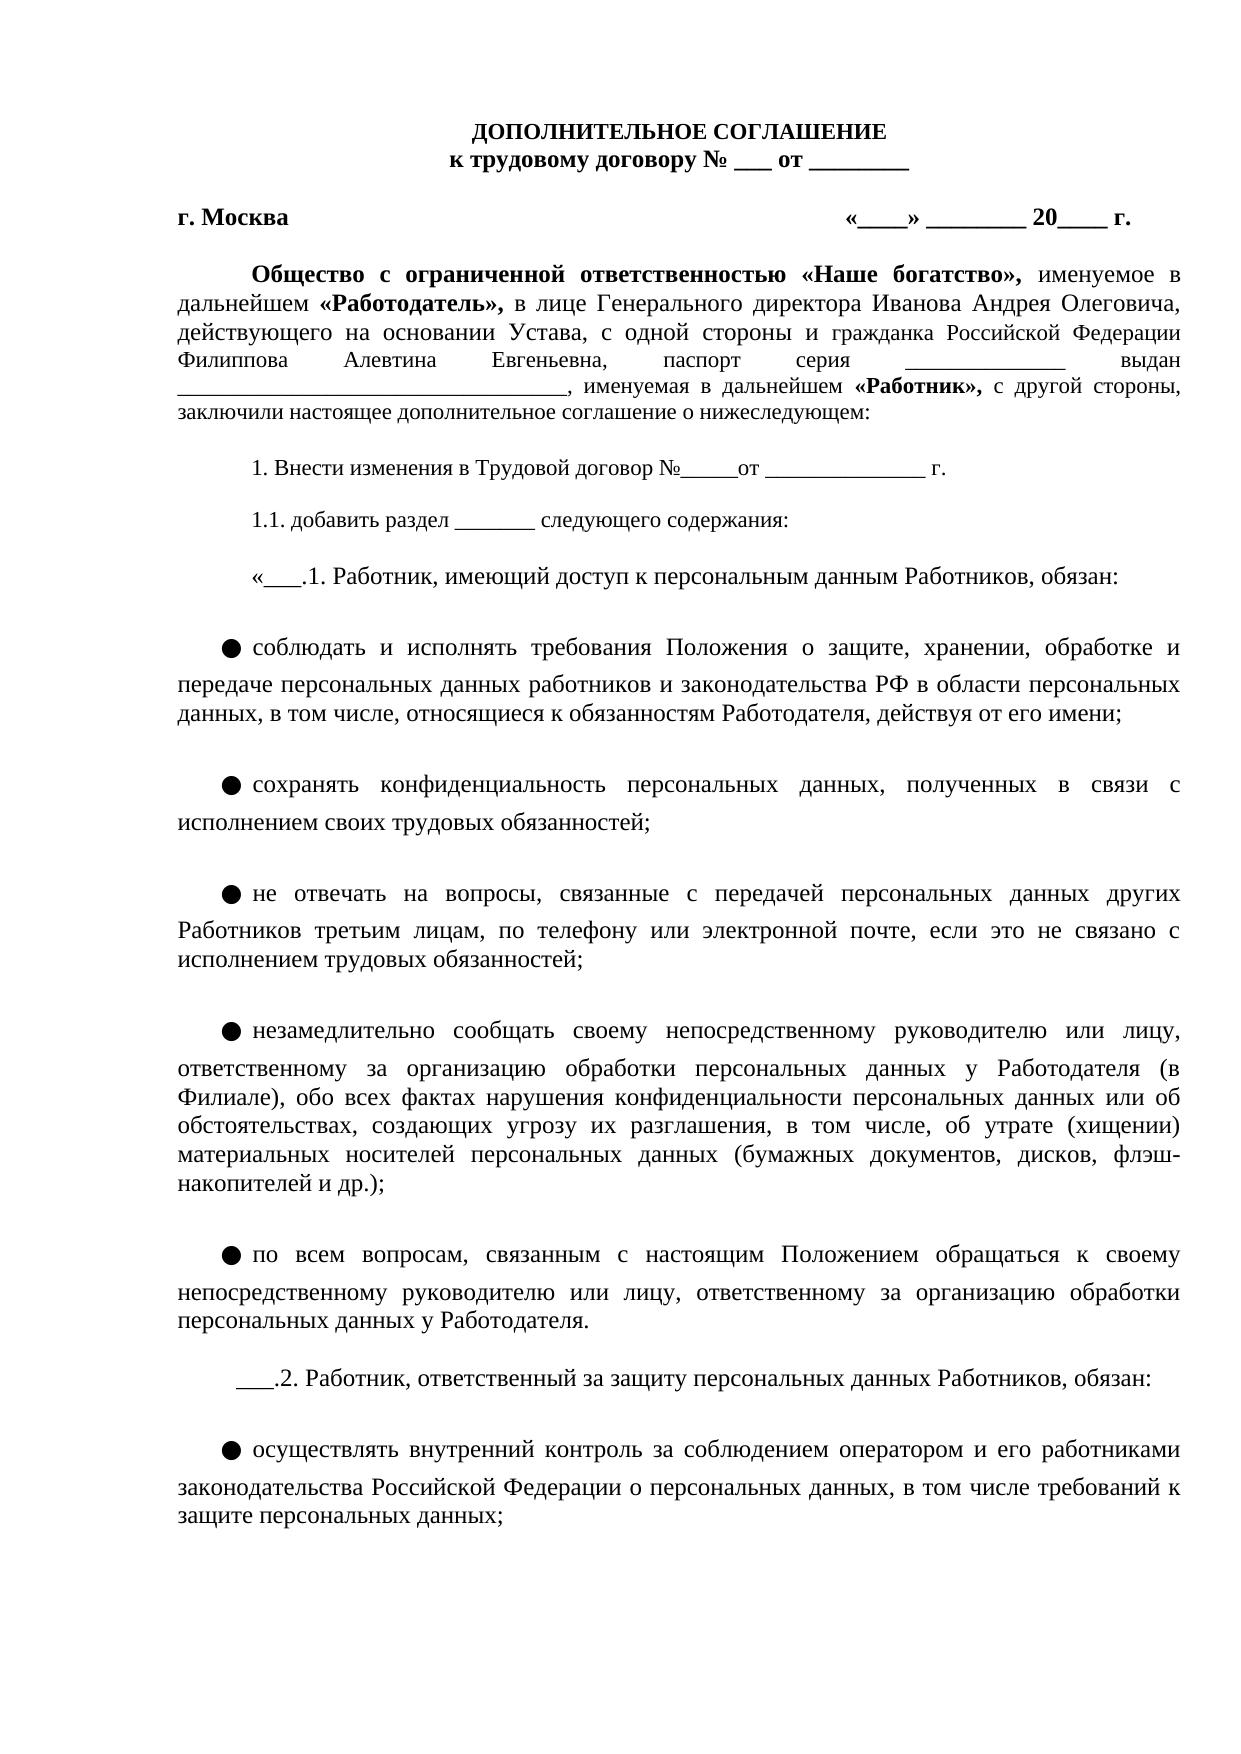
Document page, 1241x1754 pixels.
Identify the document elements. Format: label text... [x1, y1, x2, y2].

text 1. Внести изменения в Трудовой договор №_____от ______________ г. [177, 453, 1181, 480]
list осуществлять внутренний контроль за соблюдением оператором и его работниками законодательства Российской Федерации о персональных данных, в том числе требований к защите персональных данных; [177, 1421, 1181, 1529]
list не отвечать на вопросы, связанные с передачей персональных данных других Работников третьим лицам, по телефону или электронной почте, если это не связано с исполнением трудовых обязанностей; [177, 864, 1181, 973]
list незамедлительно сообщать своему непосредственному руководителю или лицу, ответственному за организацию обработки персональных данных у Работодателя (в Филиале), обо всех фактах нарушения конфиденциальности персональных данных или об обстоятельствах, создающих угрозу их разглашения, в том числе, об утрате (хищении) материальных носителей персональных данных (бумажных документов, дисков, флэш-накопителей и др.); [177, 1002, 1181, 1197]
text ___.2. Работник, ответственный за защиту персональных данных Работников, обязан: [177, 1363, 1181, 1392]
text 1.1. добавить раздел _______ следующего содержания: [177, 506, 1181, 533]
list сохранять конфиденциальность персональных данных, полученных в связи с исполнением своих трудовых обязанностей; [177, 756, 1181, 836]
text Общество с ограниченной ответственностью «Наше богатство», именуемое в дальнейшем «Работодатель», в лице Генерального директора Иванова Андрея Олеговича, действующего на основании Устава, с одной стороны и гражданка Российской Федерации Филиппова Алевтина Евгеньевна, паспорт серия ______________ выдан __________________________________, именуемая в дальнейшем «Работник», с другой стороны, заключили настоящее дополнительное соглашение о нижеследующем: [177, 259, 1181, 425]
text г. Москва «____» ________ 20____ г. [177, 202, 1181, 231]
list соблюдать и исполнять требования Положения о защите, хранении, обработке и передаче персональных данных работников и законодательства РФ в области персональных данных, в том числе, относящиеся к обязанностям Работодателя, действуя от его имени; [177, 618, 1181, 727]
text «___.1. Работник, имеющий доступ к персональным данным Работников, обязан: [177, 561, 1181, 590]
list по всем вопросам, связанным с настоящим Положением обращаться к своему непосредственному руководителю или лицу, ответственному за организацию обработки персональных данных у Работодателя. [177, 1226, 1181, 1334]
text ДОПОЛНИТЕЛЬНОЕ СОГЛАШЕНИЕ [158, 118, 1181, 144]
text к трудовому договору № ___ от ________ [177, 144, 1181, 173]
